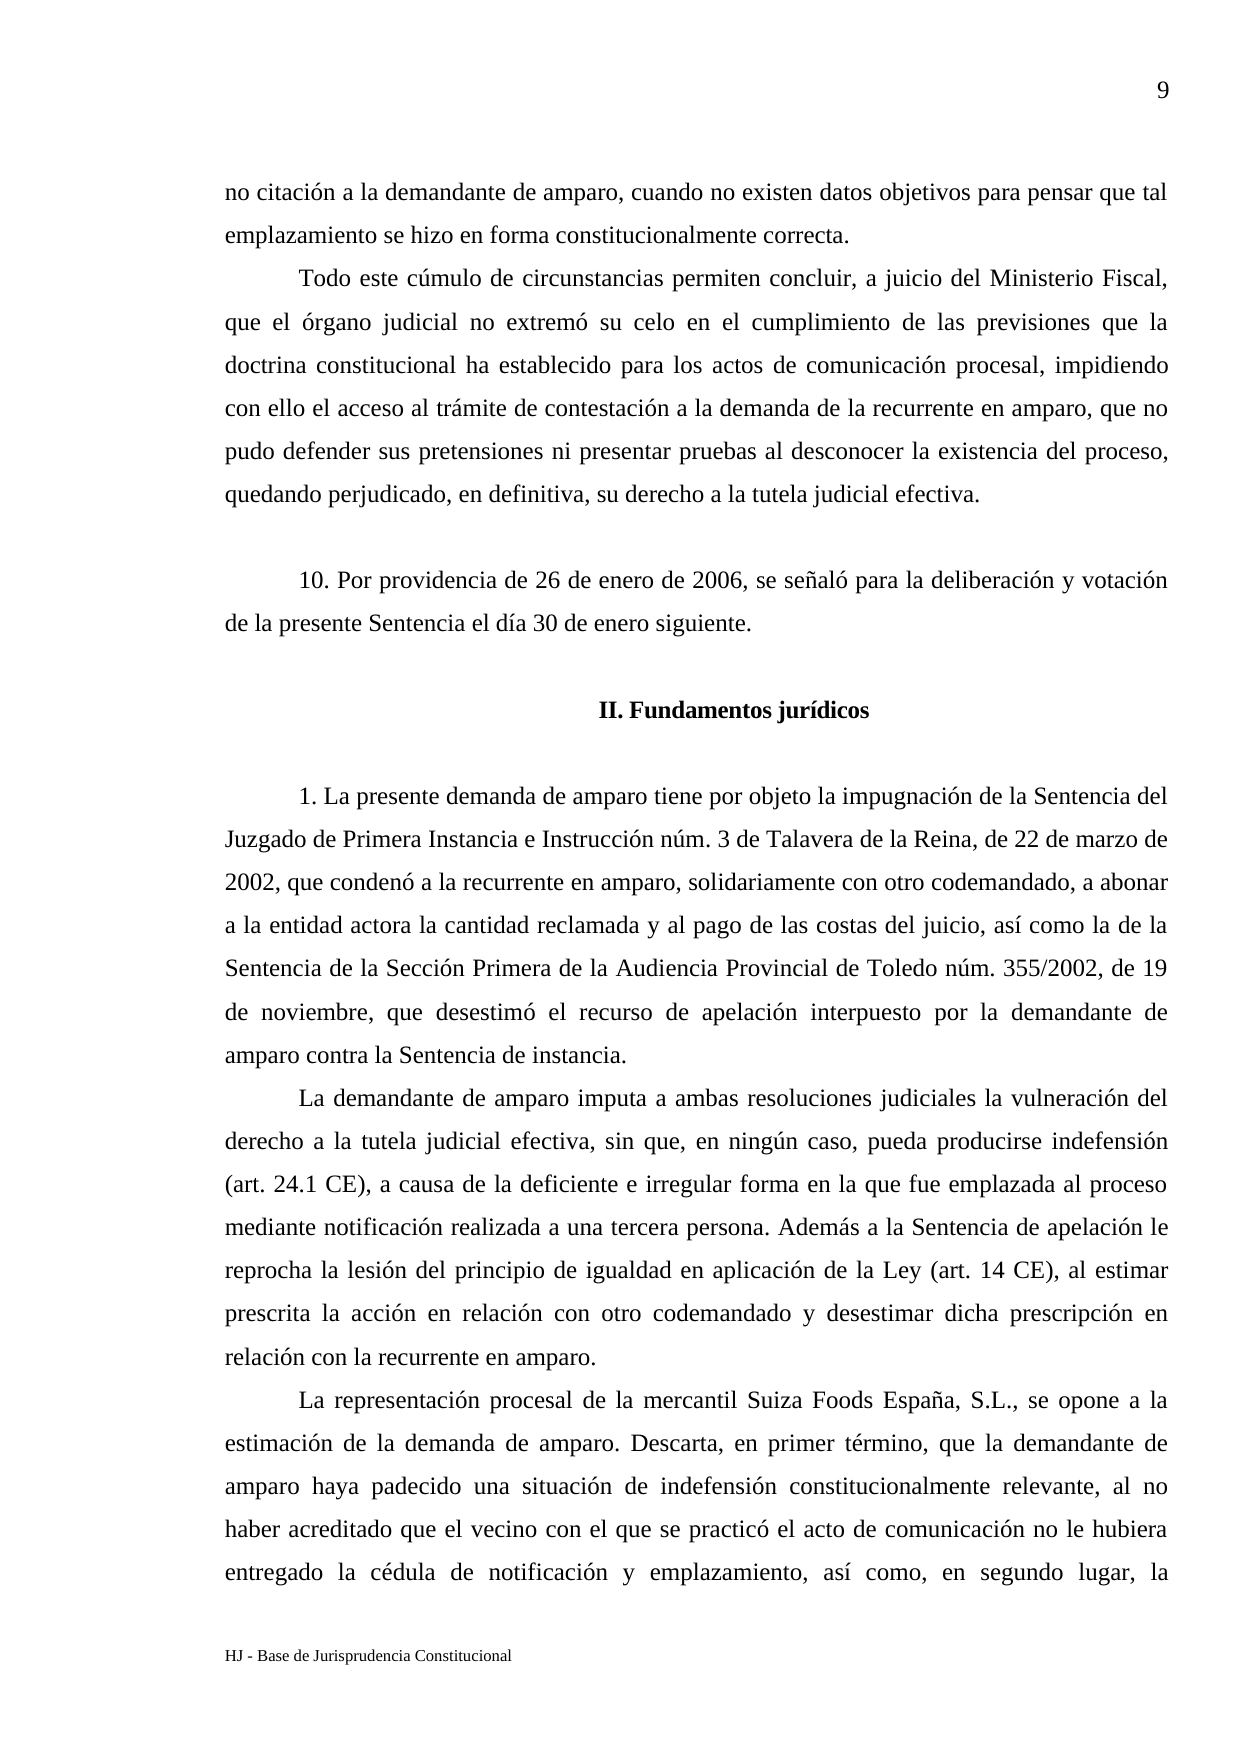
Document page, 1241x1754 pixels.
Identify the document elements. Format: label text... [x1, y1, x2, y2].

text Todo este cúmulo de circunstancias permiten concluir, a juicio del Ministerio Fiscal, que el órgano judicial no extremó su celo en el cumplimiento de las previsiones que la doctrina constitucional ha establecido para los actos de comunicación procesal, impidiendo con ello el acceso al trámite de contestación a la demanda de la recurrente en amparo, que no pudo defender sus pretensiones ni presentar pruebas al desconocer la existencia del proceso, quedando perjudicado, en definitiva, su derecho a la tutela judicial efectiva. [224, 263, 1169, 508]
text 1. La presente demanda de amparo tiene por objeto la impugnación de la Sentencia del Juzgado de Primera Instancia e Instrucción núm. 3 de Talavera de la Reina, de 22 de marzo de 2002, que condenó a la recurrente en amparo, solidariamente con otro codemandado, a abonar a la entidad actora la cantidad reclamada y al pago de las costas del juicio, así como la de la Sentencia de la Sección Primera de la Audiencia Provincial de Toledo núm. 355/2002, de 19 de noviembre, que desestimó el recurso de apelación interpuesto por la demandante de amparo contra la Sentencia de instancia. [224, 781, 1169, 1068]
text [224, 1385, 1169, 1586]
text 10. Por providencia de 26 de enero de 2006, se señaló para la deliberación y votación de la presente Sentencia el día 30 de enero siguiente. [224, 565, 1169, 637]
text La demandante de amparo imputa a ambas resoluciones judiciales la vulneración del derecho a la tutela judicial efectiva, sin que, en ningún caso, pueda producirse indefensión (art. 24.1 CE), a causa de la deficiente e irregular forma en la que fue emplazada al proceso mediante notificación realizada a una tercera persona. Además a la Sentencia de apelación le reprocha la lesión del principio de igualdad en aplicación de la Ley (art. 14 CE), al estimar prescrita la acción en relación con otro codemandado y desestimar dicha prescripción en relación con la recurrente en amparo. [224, 1083, 1169, 1370]
subtitle II. Fundamentos jurídicos [224, 695, 1169, 723]
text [224, 177, 1169, 249]
